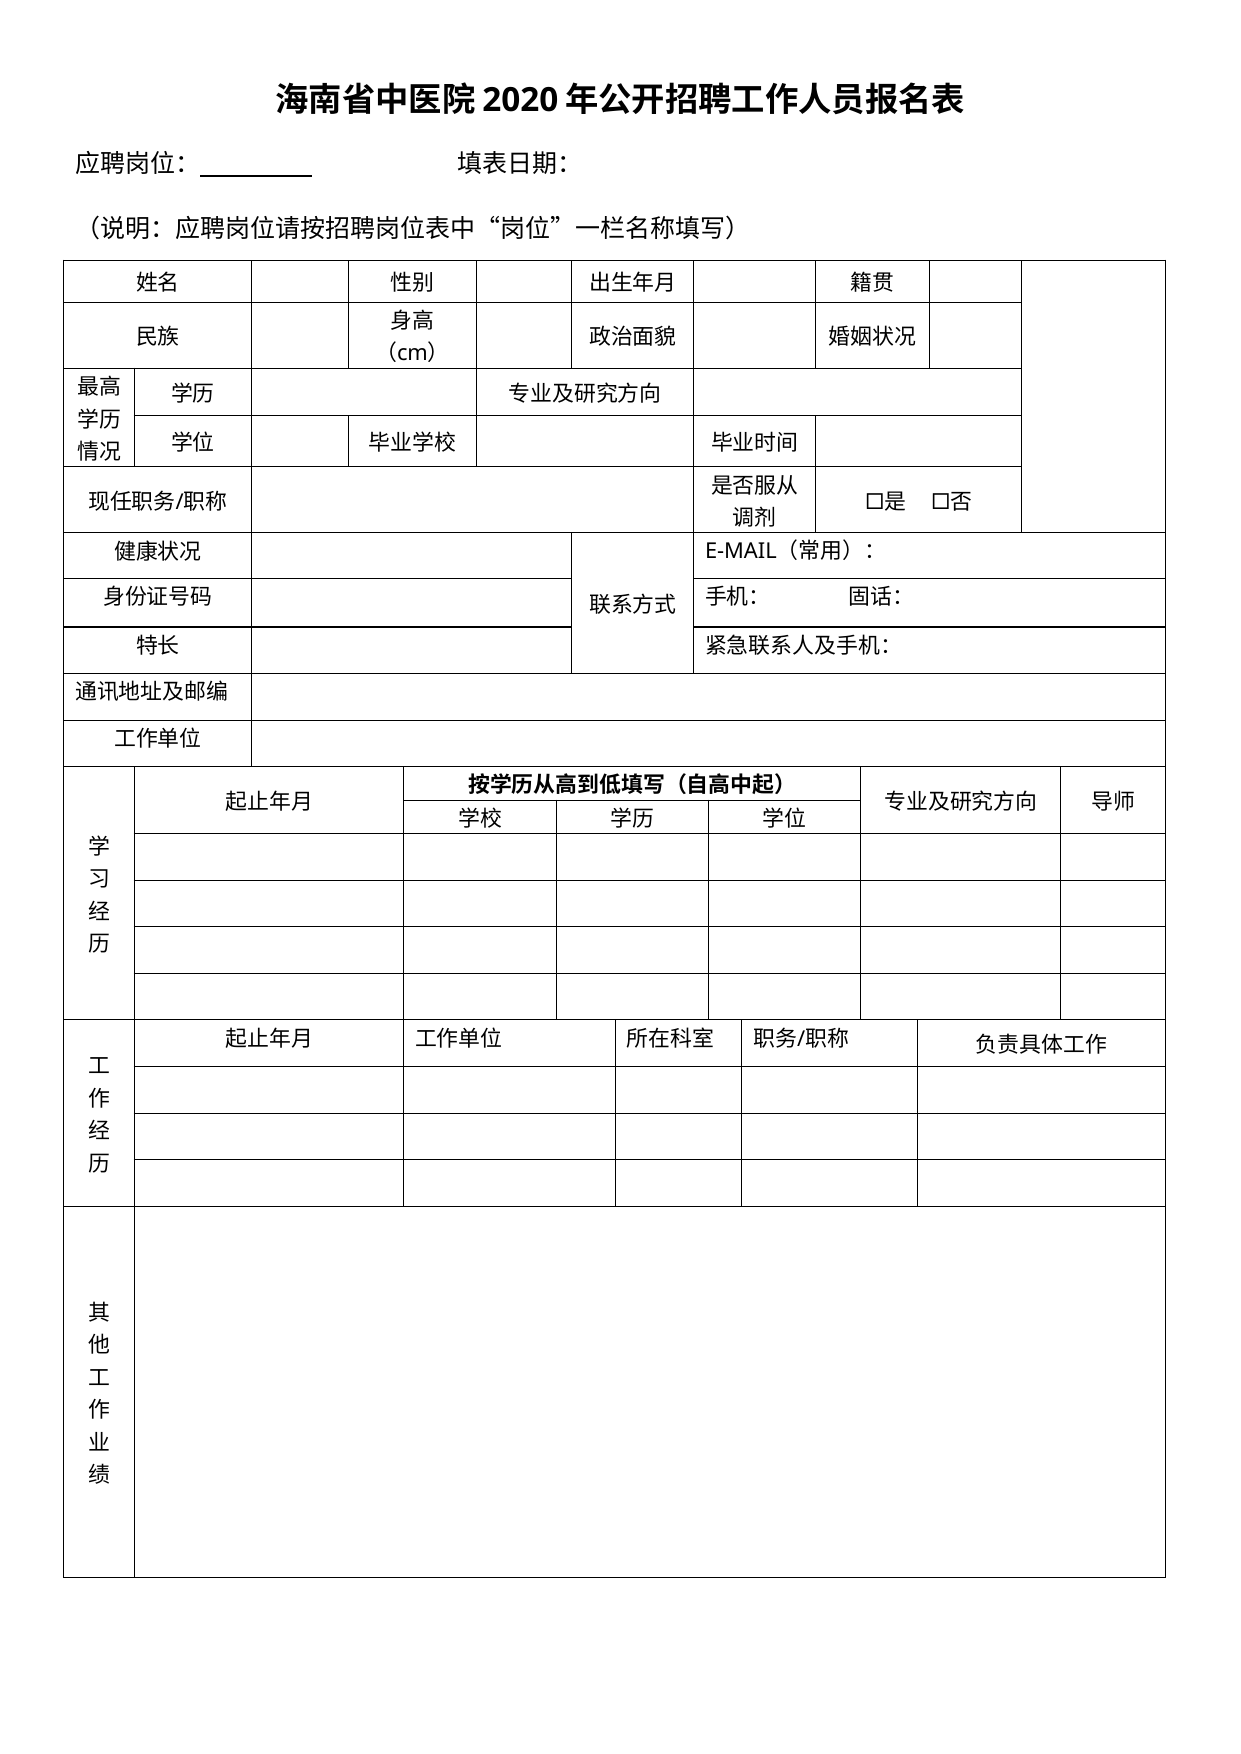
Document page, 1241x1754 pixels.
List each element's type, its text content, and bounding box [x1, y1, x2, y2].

table_cell 工作单位 [404, 1020, 615, 1066]
table_cell [252, 628, 571, 673]
table_cell 身份证号码 [64, 579, 251, 626]
table_cell [1061, 927, 1165, 973]
text 应聘岗位： 填表日期： [75, 129, 1165, 194]
table_cell 婚姻状况 [816, 303, 929, 368]
table_cell 健康状况 [64, 533, 251, 578]
text （说明：应聘岗位请按招聘岗位表中“岗位”一栏名称填写） [75, 194, 1165, 259]
table_cell [252, 533, 571, 578]
table_cell [861, 974, 1060, 1019]
table_cell 学历 [557, 801, 708, 833]
table_cell [557, 834, 708, 880]
table_cell [694, 369, 1021, 415]
table_header [694, 261, 815, 302]
table_cell 所在科室 [616, 1020, 741, 1066]
table_cell [135, 881, 403, 926]
table_cell 学位 [709, 801, 860, 833]
table_cell [135, 974, 403, 1019]
table_cell [1061, 834, 1165, 880]
table_cell [404, 927, 556, 973]
table_cell [918, 1114, 1165, 1159]
table_cell 特长 [64, 628, 251, 673]
table_cell 工 作 经 历 [64, 1020, 134, 1206]
table_cell [918, 1160, 1165, 1206]
table_cell [816, 416, 1021, 466]
table_cell [709, 927, 860, 973]
table_cell 学历 [135, 369, 251, 415]
table_cell [404, 1114, 615, 1159]
table_cell 手机： 固话： [694, 579, 1165, 626]
table_cell [742, 1067, 917, 1112]
table_cell 导师 [1061, 767, 1165, 833]
table_cell 起止年月 [135, 1020, 403, 1066]
table_cell [616, 1067, 741, 1112]
table_cell 按学历从高到低填写（自高中起） [404, 767, 860, 799]
table_cell [557, 974, 708, 1019]
table_cell 工作单位 [64, 721, 251, 766]
table_cell [135, 1207, 1165, 1577]
table_cell [1061, 881, 1165, 926]
text 海南省中医院2020年公开招聘工作人员报名表 [75, 64, 1165, 129]
table_cell 学位 [135, 416, 251, 466]
table_cell [861, 881, 1060, 926]
table_header 出生年月 [572, 261, 693, 302]
table_header [1022, 261, 1165, 532]
table_cell [252, 674, 1165, 719]
table_header 籍贯 [816, 261, 929, 302]
table_cell 民族 [64, 303, 251, 368]
table_cell 最高学历情况 [64, 369, 134, 466]
table_cell [404, 1067, 615, 1112]
table_cell 起止年月 [135, 767, 403, 833]
table_cell 毕业时间 [694, 416, 815, 466]
table_cell 其 他 工 作 业 绩 [64, 1207, 134, 1577]
table_cell [861, 927, 1060, 973]
table_cell [861, 834, 1060, 880]
table_cell [252, 416, 348, 466]
table_cell [252, 369, 476, 415]
table_cell 专业及研究方向 [477, 369, 693, 415]
table_cell [557, 927, 708, 973]
table_cell [616, 1160, 741, 1206]
table_cell [135, 834, 403, 880]
table_cell 负责具体工作 [918, 1020, 1165, 1066]
table_cell [918, 1067, 1165, 1112]
table_cell [252, 467, 693, 532]
table_cell [135, 927, 403, 973]
table_cell [616, 1114, 741, 1159]
table_cell [135, 1067, 403, 1112]
table_cell [694, 303, 815, 368]
table_header [477, 261, 571, 302]
table_header 姓名 [64, 261, 251, 302]
table_cell 现任职务/职称 [64, 467, 251, 532]
table_cell [252, 721, 1165, 766]
table_cell [477, 303, 571, 368]
table_cell 职务/职称 [742, 1020, 917, 1066]
table_cell [557, 881, 708, 926]
table_cell 通讯地址及邮编 [64, 674, 251, 719]
table_cell [930, 303, 1021, 368]
table_cell [477, 416, 693, 466]
table_cell 政治面貌 [572, 303, 693, 368]
table_cell 毕业学校 [349, 416, 476, 466]
table_cell [742, 1160, 917, 1206]
table_cell 联系方式 [572, 533, 693, 673]
table_cell 学校 [404, 801, 556, 833]
table_cell [135, 1114, 403, 1159]
table_cell [404, 834, 556, 880]
table_cell [1061, 974, 1165, 1019]
table_cell [404, 1160, 615, 1206]
table_header [252, 261, 348, 302]
table_cell 紧急联系人及手机： [694, 628, 1165, 673]
table_cell 是 否 [816, 467, 1021, 532]
table_cell [709, 974, 860, 1019]
table_cell E-MAIL（常用）： [694, 533, 1165, 578]
table_cell [252, 579, 571, 626]
table_header [930, 261, 1021, 302]
table_cell [404, 974, 556, 1019]
table_header 性别 [349, 261, 476, 302]
table_cell [709, 881, 860, 926]
table_cell [252, 303, 348, 368]
table_cell 专业及研究方向 [861, 767, 1060, 833]
table_cell [135, 1160, 403, 1206]
table_cell 是否服从调剂 [694, 467, 815, 532]
table_cell [404, 881, 556, 926]
table_cell 学 习 经 历 [64, 767, 134, 1019]
table_cell [709, 834, 860, 880]
table_cell [742, 1114, 917, 1159]
table_cell 身高（cm） [349, 303, 476, 368]
